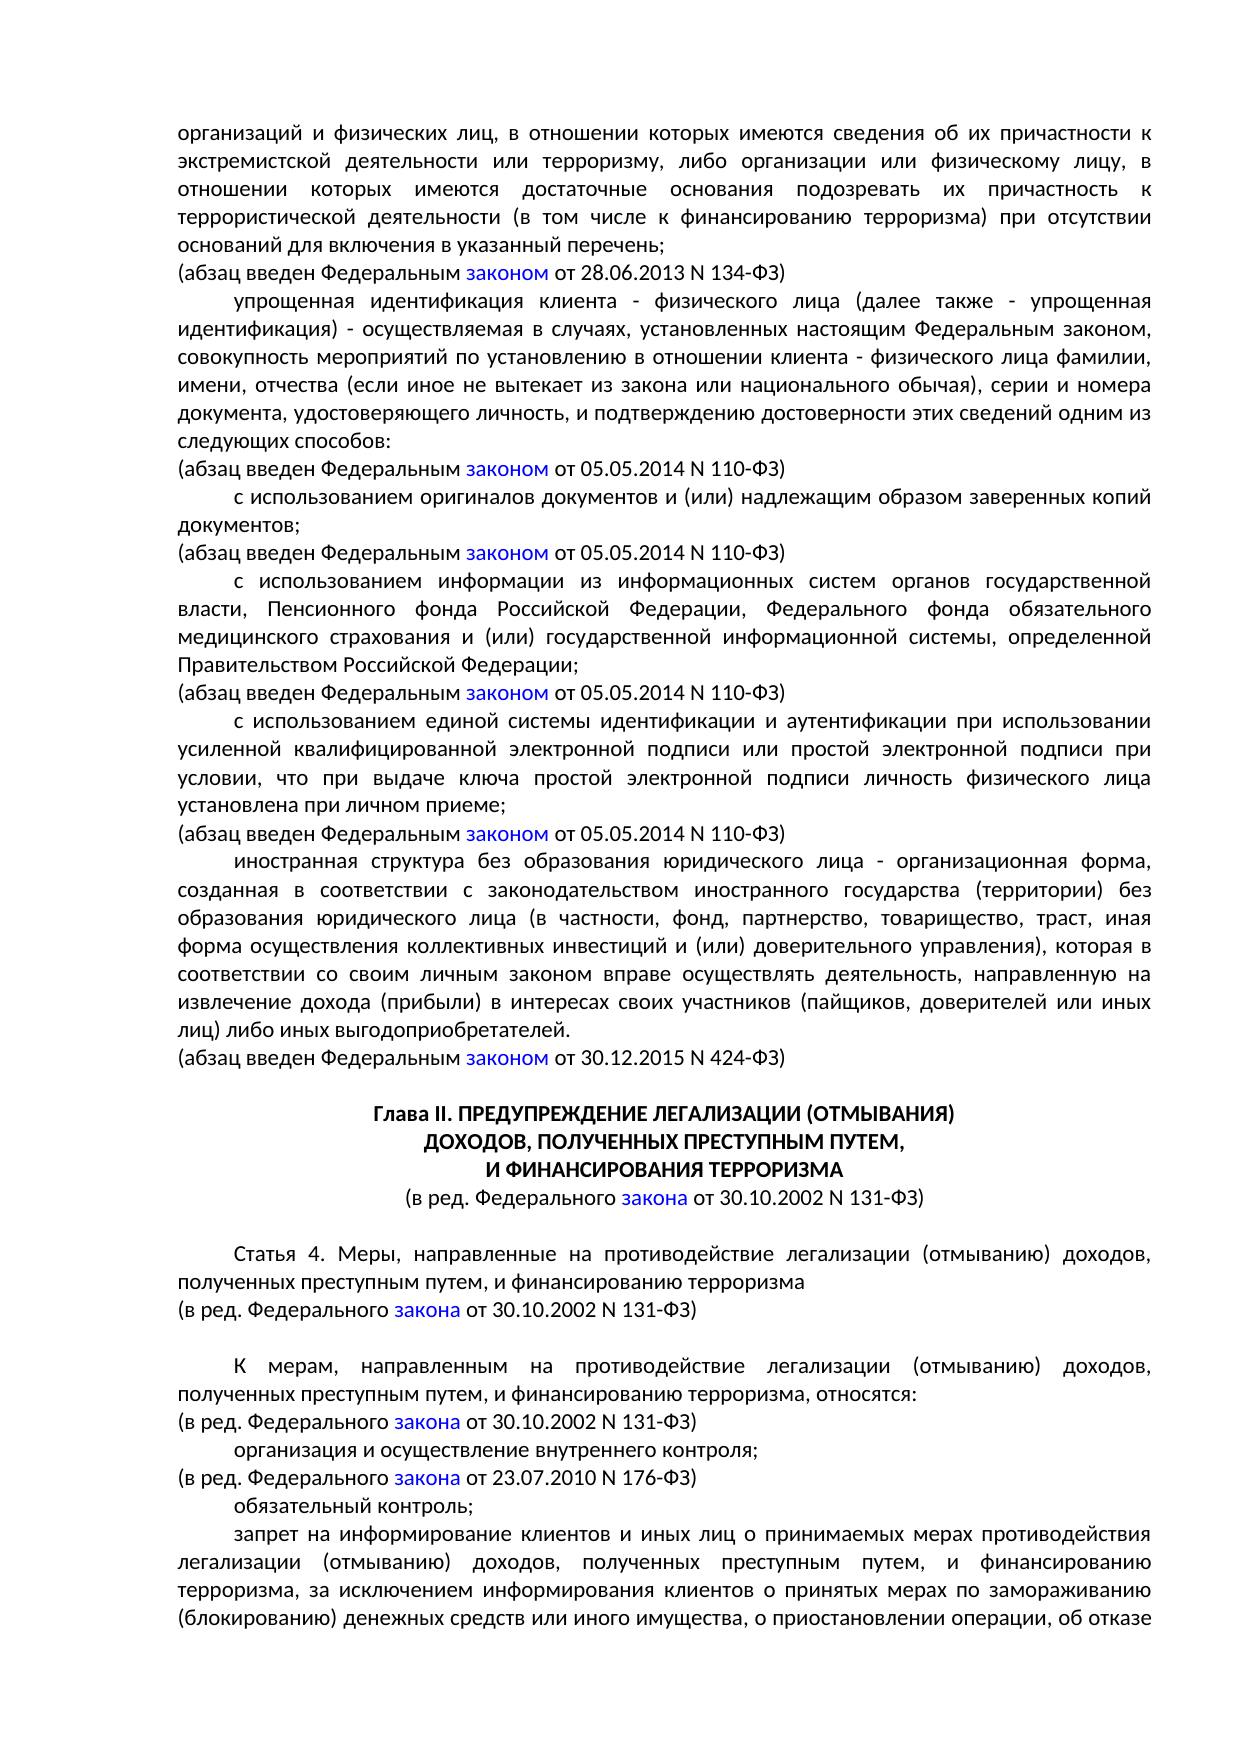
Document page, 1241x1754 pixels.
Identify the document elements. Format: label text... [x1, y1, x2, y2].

text (абзац введен Федеральным законом от 05.05.2014 N 110-ФЗ) [177, 678, 1152, 707]
text организация и осуществление внутреннего контроля; [177, 1435, 1152, 1463]
title Глава II. ПРЕДУПРЕЖДЕНИЕ ЛЕГАЛИЗАЦИИ (ОТМЫВАНИЯ) [177, 1099, 1152, 1127]
text с использованием информации из информационных систем органов государственной власти, Пенсионного фонда Российской Федерации, Федерального фонда обязательного медицинского страхования и (или) государственной информационной системы, определенной Правительством Российской Федерации; [177, 566, 1152, 678]
text с использованием оригиналов документов и (или) надлежащим образом заверенных копий документов; [177, 482, 1152, 538]
text (в ред. Федерального закона от 30.10.2002 N 131-ФЗ) [177, 1183, 1152, 1211]
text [177, 118, 1152, 258]
text (абзац введен Федеральным законом от 05.05.2014 N 110-ФЗ) [177, 454, 1152, 482]
text (абзац введен Федеральным законом от 05.05.2014 N 110-ФЗ) [177, 538, 1152, 566]
title И ФИНАНСИРОВАНИЯ ТЕРРОРИЗМА [177, 1155, 1152, 1183]
text упрощенная идентификация клиента - физического лица (далее также - упрощенная идентификация) - осуществляемая в случаях, установленных настоящим Федеральным законом, совокупность мероприятий по установлению в отношении клиента - физического лица фамилии, имени, отчества (если иное не вытекает из закона или национального обычая), серии и номера документа, удостоверяющего личность, и подтверждению достоверности этих сведений одним из следующих способов: [177, 286, 1152, 454]
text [177, 1519, 1152, 1631]
text (в ред. Федерального закона от 30.10.2002 N 131-ФЗ) [177, 1407, 1152, 1435]
text (абзац введен Федеральным законом от 30.12.2015 N 424-ФЗ) [177, 1043, 1152, 1071]
text (в ред. Федерального закона от 30.10.2002 N 131-ФЗ) [177, 1295, 1152, 1323]
text (абзац введен Федеральным законом от 28.06.2013 N 134-ФЗ) [177, 258, 1152, 286]
text (в ред. Федерального закона от 23.07.2010 N 176-ФЗ) [177, 1463, 1152, 1491]
text К мерам, направленным на противодействие легализации (отмыванию) доходов, полученных преступным путем, и финансированию терроризма, относятся: [177, 1351, 1152, 1407]
text обязательный контроль; [177, 1491, 1152, 1519]
text с использованием единой системы идентификации и аутентификации при использовании усиленной квалифицированной электронной подписи или простой электронной подписи при условии, что при выдаче ключа простой электронной подписи личность физического лица установлена при личном приеме; [177, 707, 1152, 819]
text Статья 4. Меры, направленные на противодействие легализации (отмыванию) доходов, полученных преступным путем, и финансированию терроризма [177, 1239, 1152, 1295]
text иностранная структура без образования юридического лица - организационная форма, созданная в соответствии с законодательством иностранного государства (территории) без образования юридического лица (в частности, фонд, партнерство, товарищество, траст, иная форма осуществления коллективных инвестиций и (или) доверительного управления), которая в соответствии со своим личным законом вправе осуществлять деятельность, направленную на извлечение дохода (прибыли) в интересах своих участников (пайщиков, доверителей или иных лиц) либо иных выгодоприобретателей. [177, 847, 1152, 1043]
title ДОХОДОВ, ПОЛУЧЕННЫХ ПРЕСТУПНЫМ ПУТЕМ, [177, 1127, 1152, 1155]
text (абзац введен Федеральным законом от 05.05.2014 N 110-ФЗ) [177, 819, 1152, 847]
